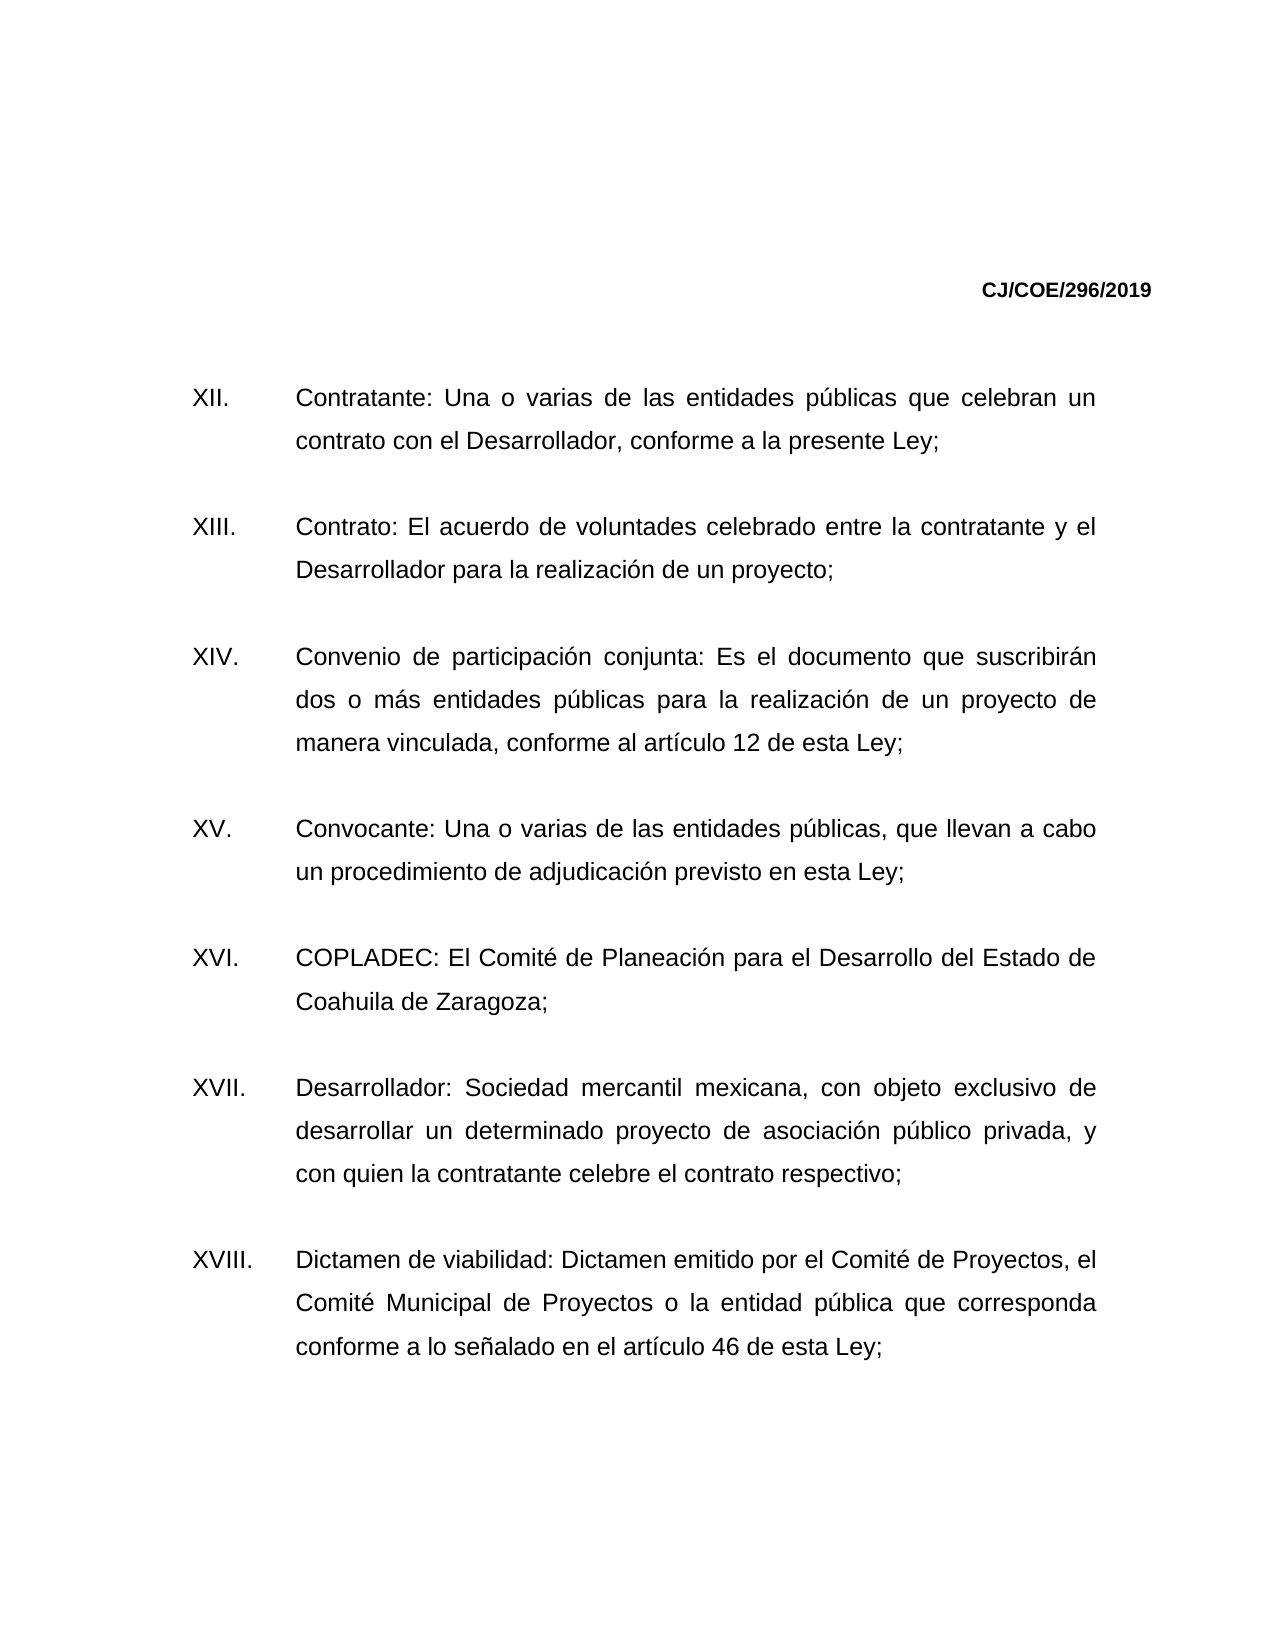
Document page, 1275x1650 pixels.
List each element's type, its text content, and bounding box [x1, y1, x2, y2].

list Convocante: Una o varias de las entidades públicas, que llevan a cabo un procedimiento de adjudicación previsto en esta Ley; [192, 814, 1098, 886]
list Contrato: El acuerdo de voluntades celebrado entre la contratante y el Desarrollador para la realización de un proyecto; [192, 512, 1098, 584]
list Contratante: Una o varias de las entidades públicas que celebran un contrato con el Desarrollador, conforme a la presente Ley; [192, 383, 1098, 454]
list Desarrollador: Sociedad mercantil mexicana, con objeto exclusivo de desarrollar un determinado proyecto de asociación público privada, y con quien la contratante celebre el contrato respectivo; [192, 1073, 1098, 1188]
list COPLADEC: El Comité de Planeación para el Desarrollo del Estado de Coahuila de Zaragoza; [192, 943, 1098, 1015]
list Convenio de participación conjunta: Es el documento que suscribirán dos o más entidades públicas para la realización de un proyecto de manera vinculada, conforme al artículo 12 de esta Ley; [192, 641, 1098, 756]
list Dictamen de viabilidad: Dictamen emitido por el Comité de Proyectos, el Comité Municipal de Proyectos o la entidad pública que corresponda conforme a lo señalado en el artículo 46 de esta Ley; [192, 1245, 1098, 1360]
